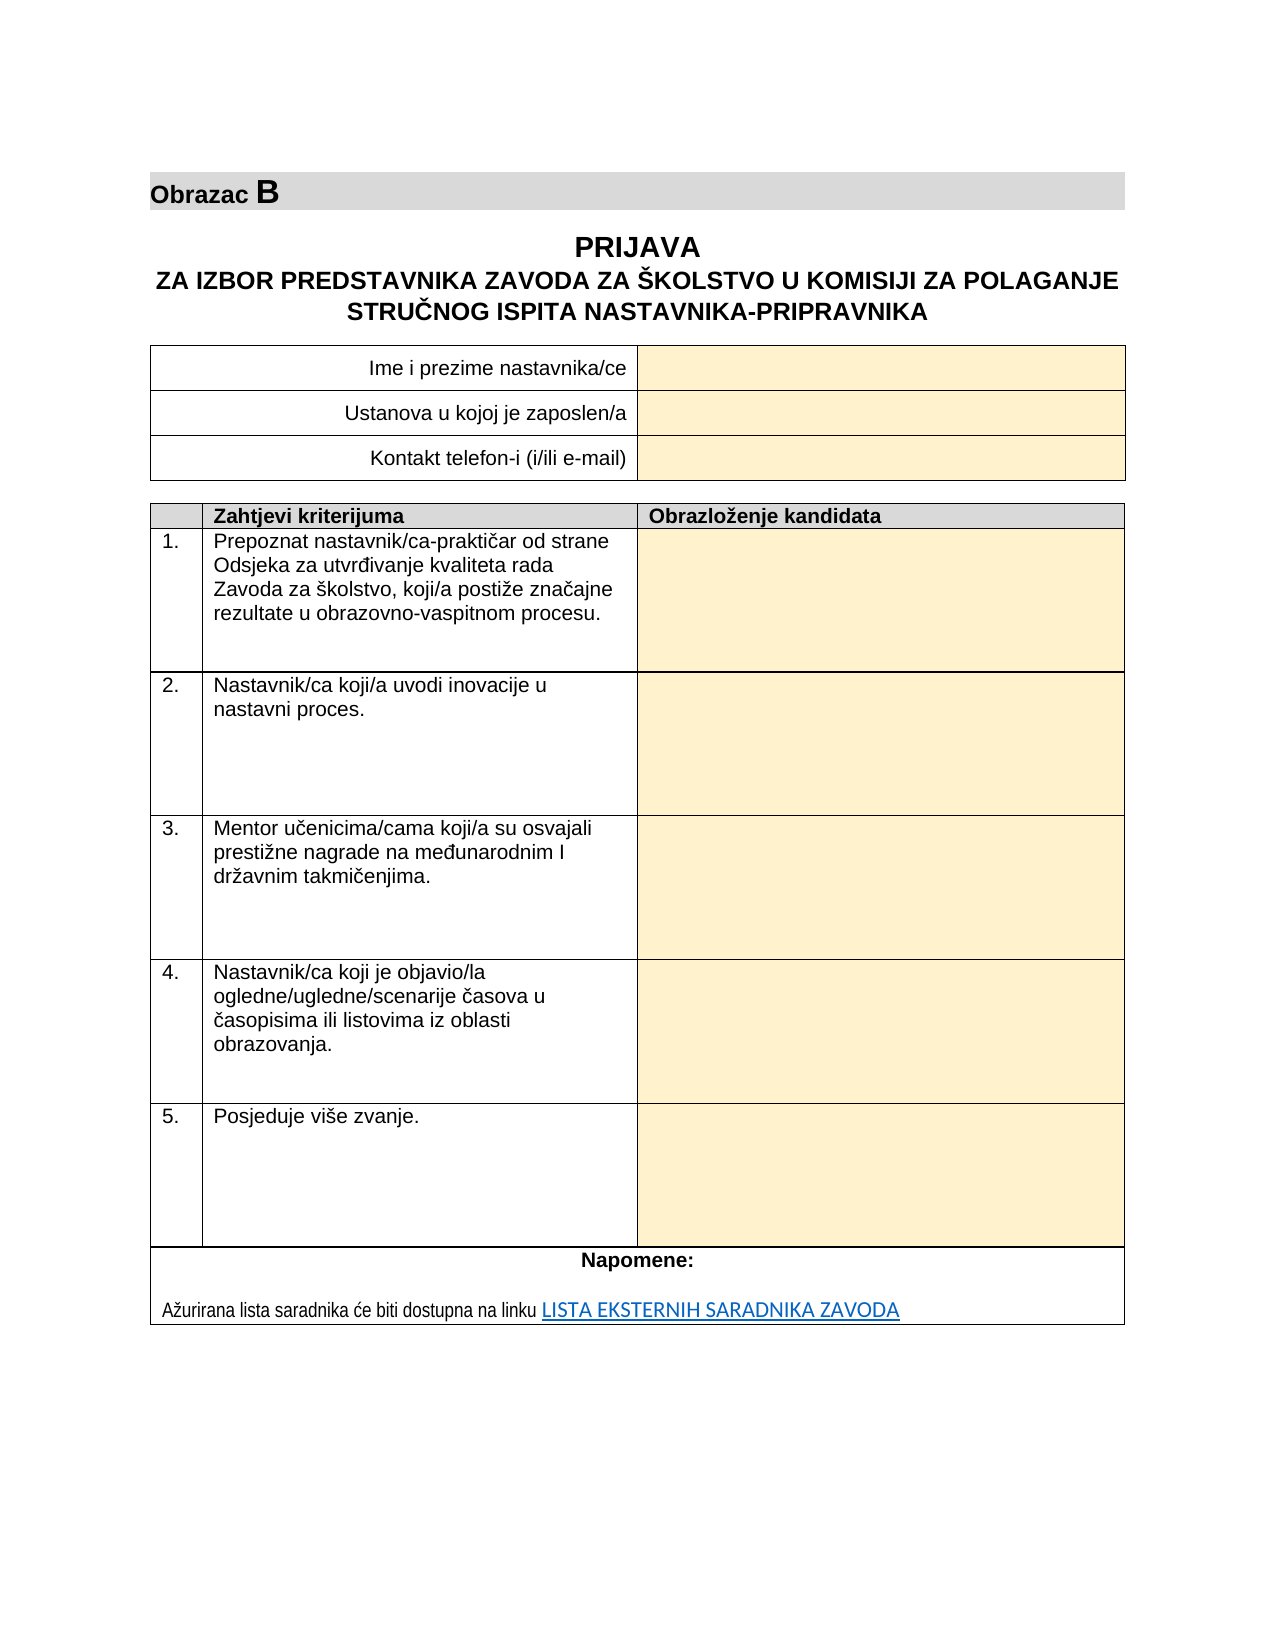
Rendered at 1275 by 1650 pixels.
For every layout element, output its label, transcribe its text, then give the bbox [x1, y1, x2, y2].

table_cell Ustanova u kojoj je zaposlen/a [151, 391, 637, 435]
table_cell Prepoznat nastavnik/ca-praktičar od strane Odsjeka za utvrđivanje kvaliteta rada Zavoda za školstvo, koji/a postiže značajne rezultate u obrazovno-vaspitnom procesu. [203, 529, 637, 671]
table_header [638, 346, 1125, 390]
table_header [151, 504, 202, 528]
table_cell Nastavnik/ca koji je objavio/la ogledne/ugledne/scenarije časova u časopisima ili listovima iz oblasti obrazovanja. [203, 960, 637, 1103]
table_cell 4. [151, 960, 202, 1103]
table_header Ime i prezime nastavnika/ce [151, 346, 637, 390]
text PRIJAVA [150, 230, 1125, 263]
text Obrazac B [150, 172, 1125, 210]
text ZA IZBOR PREDSTAVNIKA ZAVODA ZA ŠKOLSTVO U KOMISIJI ZA POLAGANJE STRUČNOG ISPITA NASTAVNIKA-PRIPRAVNIKA [150, 266, 1125, 326]
table_cell 1. [151, 529, 202, 671]
table_header Obrazloženje kandidata [638, 504, 1124, 528]
table_cell [638, 673, 1124, 815]
table_cell 3. [151, 816, 202, 959]
table_cell Posjeduje više zvanje. [203, 1104, 637, 1246]
table_cell [638, 816, 1124, 959]
table_cell [638, 960, 1124, 1103]
table_cell [638, 436, 1125, 480]
table_cell [638, 529, 1124, 671]
table_cell Napomene: Ažurirana lista saradnika će biti dostupna na linku LISTA EKSTERNIH SARADNIKA ZAVODA [151, 1248, 1124, 1323]
table_cell Kontakt telefon-i (i/ili e-mail) [151, 436, 637, 480]
table_header Zahtjevi kriterijuma [203, 504, 637, 528]
table_cell 2. [151, 673, 202, 815]
table_cell [638, 1104, 1124, 1246]
table_cell [638, 391, 1125, 435]
table_cell Nastavnik/ca koji/a uvodi inovacije u nastavni proces. [203, 673, 637, 815]
table_cell Mentor učenicima/cama koji/a su osvajali prestižne nagrade na međunarodnim I državnim takmičenjima. [203, 816, 637, 959]
table_cell 5. [151, 1104, 202, 1246]
